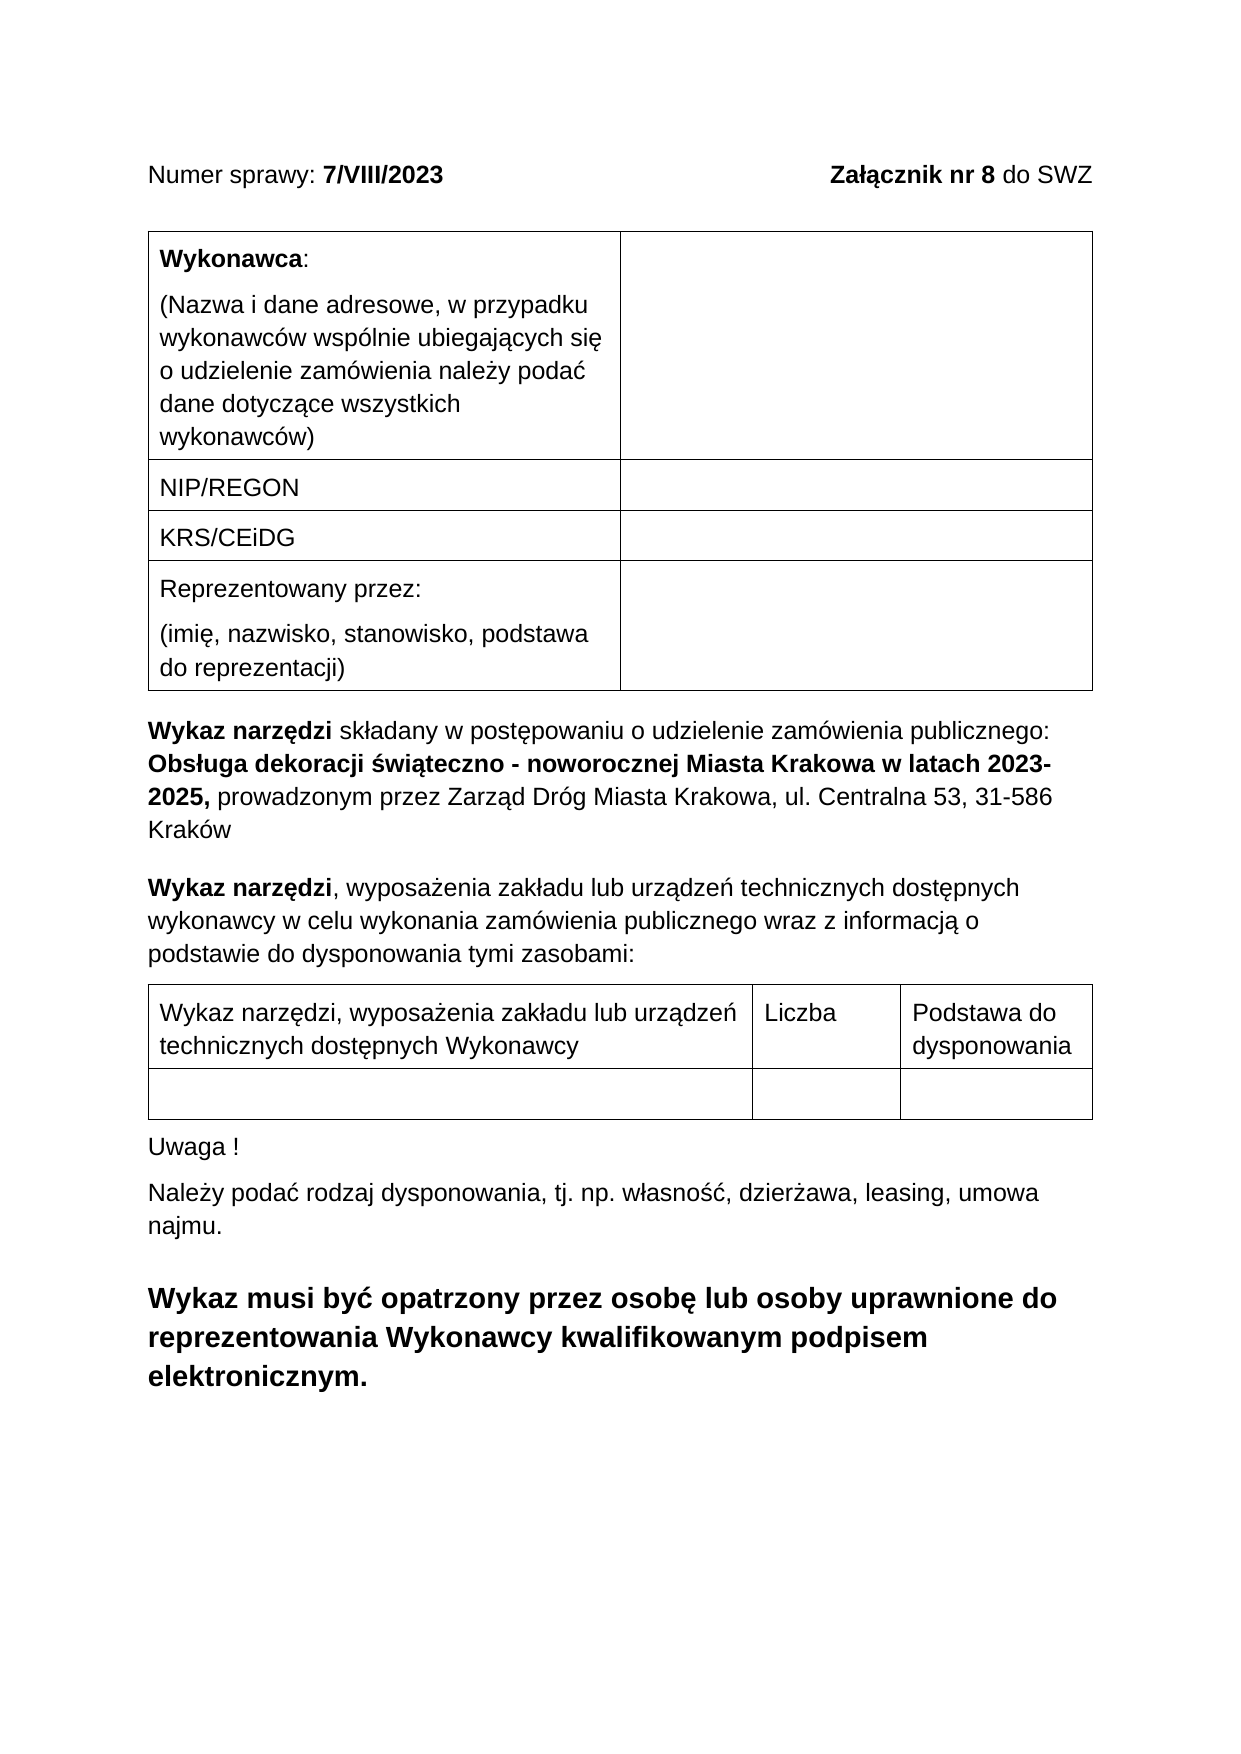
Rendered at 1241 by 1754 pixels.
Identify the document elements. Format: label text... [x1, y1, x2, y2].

text Należy podać rodzaj dysponowania, tj. np. własność, dzierżawa, leasing, umowa najmu. [148, 1178, 1093, 1240]
table_header Podstawa do dysponowania [901, 985, 1092, 1068]
table_cell [149, 1069, 752, 1119]
table_cell Reprezentowany przez: (imię, nazwisko, stanowisko, podstawa do reprezentacji) [149, 561, 620, 690]
table_cell [621, 561, 1092, 690]
table_header Liczba [753, 985, 900, 1068]
text Wykaz musi być opatrzony przez osobę lub osoby uprawnione do reprezentowania Wykonawcy kwalifikowanym podpisem elektronicznym. [148, 1281, 1093, 1392]
table_cell KRS/CEiDG [149, 511, 620, 560]
table_header [621, 232, 1092, 459]
text Uwaga ! [148, 1132, 1093, 1161]
table_header Wykaz narzędzi, wyposażenia zakładu lub urządzeń technicznych dostępnych Wykonawcy [149, 985, 752, 1068]
text Wykaz narzędzi, wyposażenia zakładu lub urządzeń technicznych dostępnych wykonawcy w celu wykonania zamówienia publicznego wraz z informacją o podstawie do dysponowania tymi zasobami: [148, 873, 1093, 968]
text Wykaz narzędzi składany w postępowaniu o udzielenie zamówienia publicznego: Obsługa dekoracji świąteczno - noworocznej Miasta Krakowa w latach 2023-2025, prowadzonym przez Zarząd Dróg Miasta Krakowa, ul. Centralna 53, 31-586 Kraków [148, 716, 1093, 843]
table_cell [753, 1069, 900, 1119]
table_cell [901, 1069, 1092, 1119]
table_cell [621, 460, 1092, 510]
table_cell NIP/REGON [149, 460, 620, 510]
table_cell [621, 511, 1092, 560]
text Numer sprawy: 7/VIII/2023 Załącznik nr 8 do SWZ [148, 160, 1093, 189]
table_header Wykonawca: (Nazwa i dane adresowe, w przypadku wykonawców wspólnie ubiegających się o udzielenie zamówienia należy podać dane dotyczące wszystkich wykonawców) [149, 232, 620, 459]
